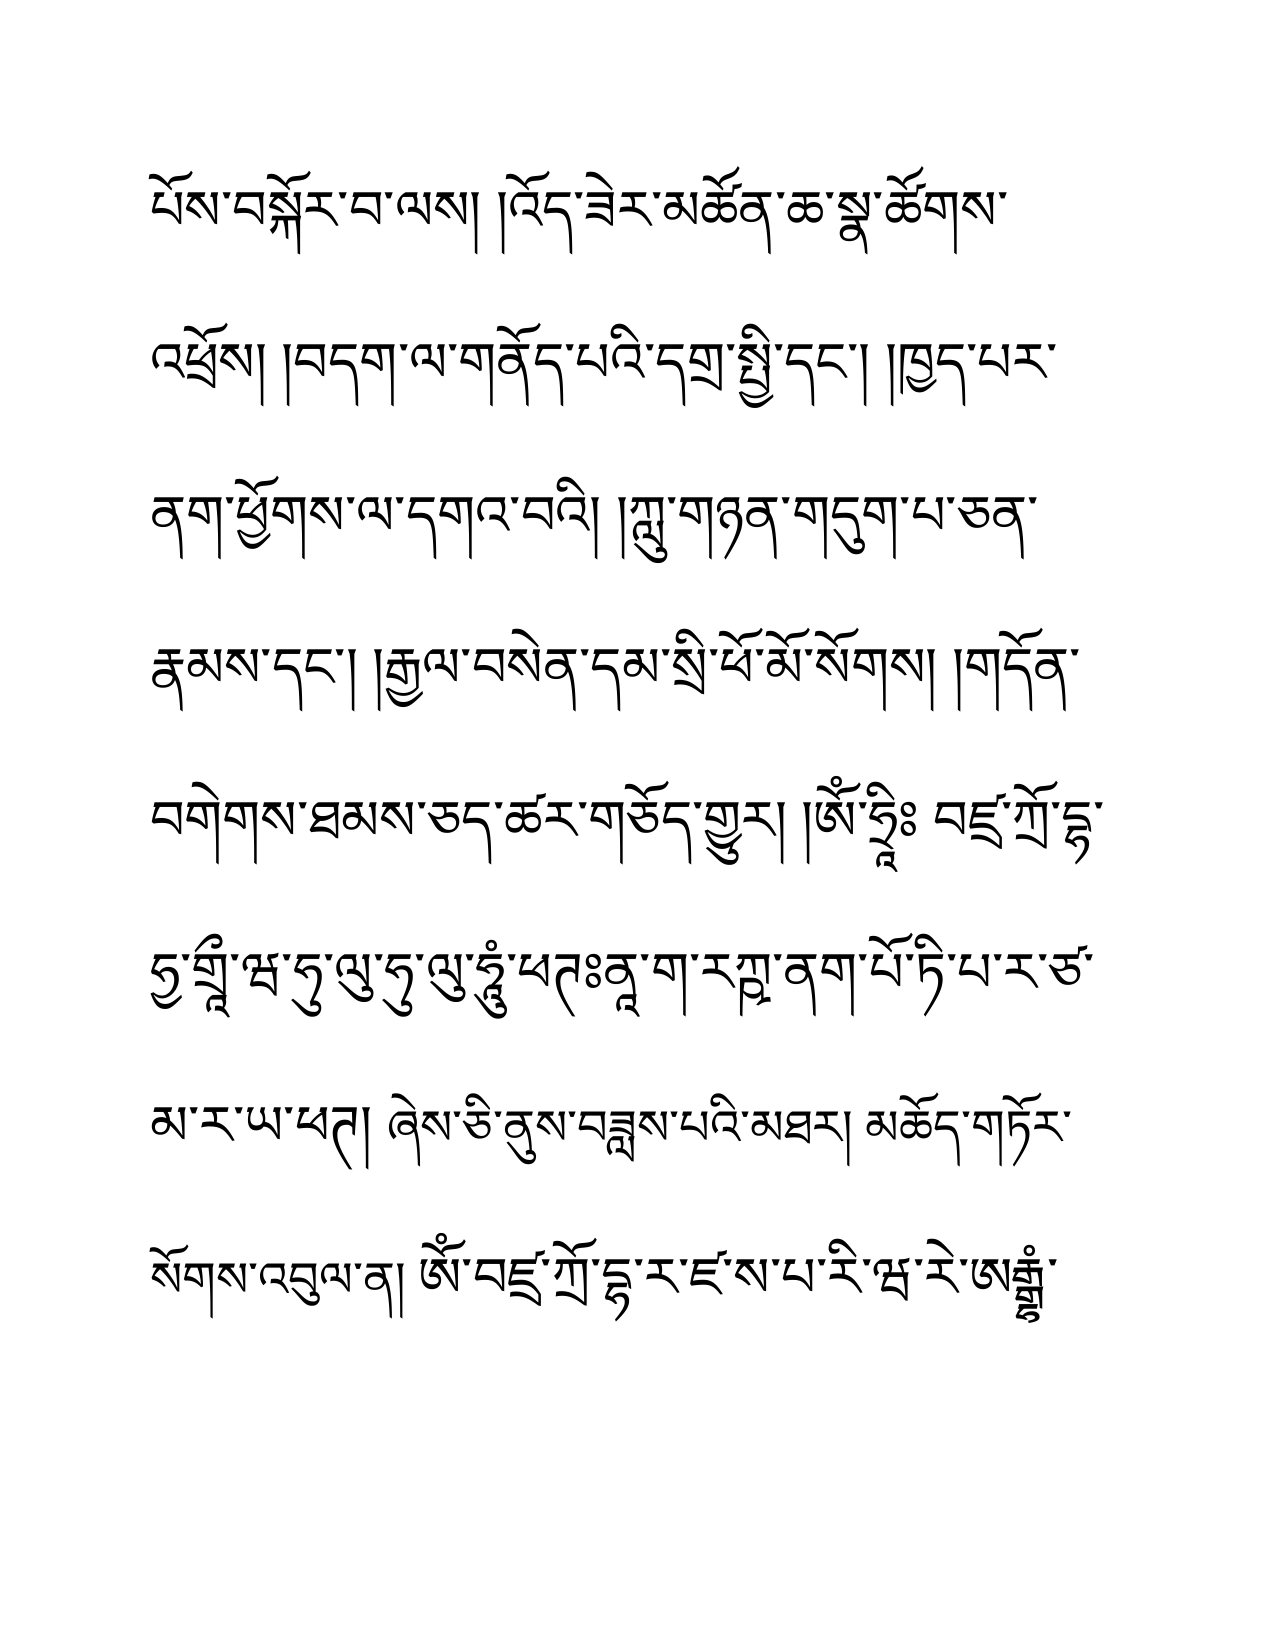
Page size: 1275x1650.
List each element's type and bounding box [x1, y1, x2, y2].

text [150, 150, 1125, 1370]
